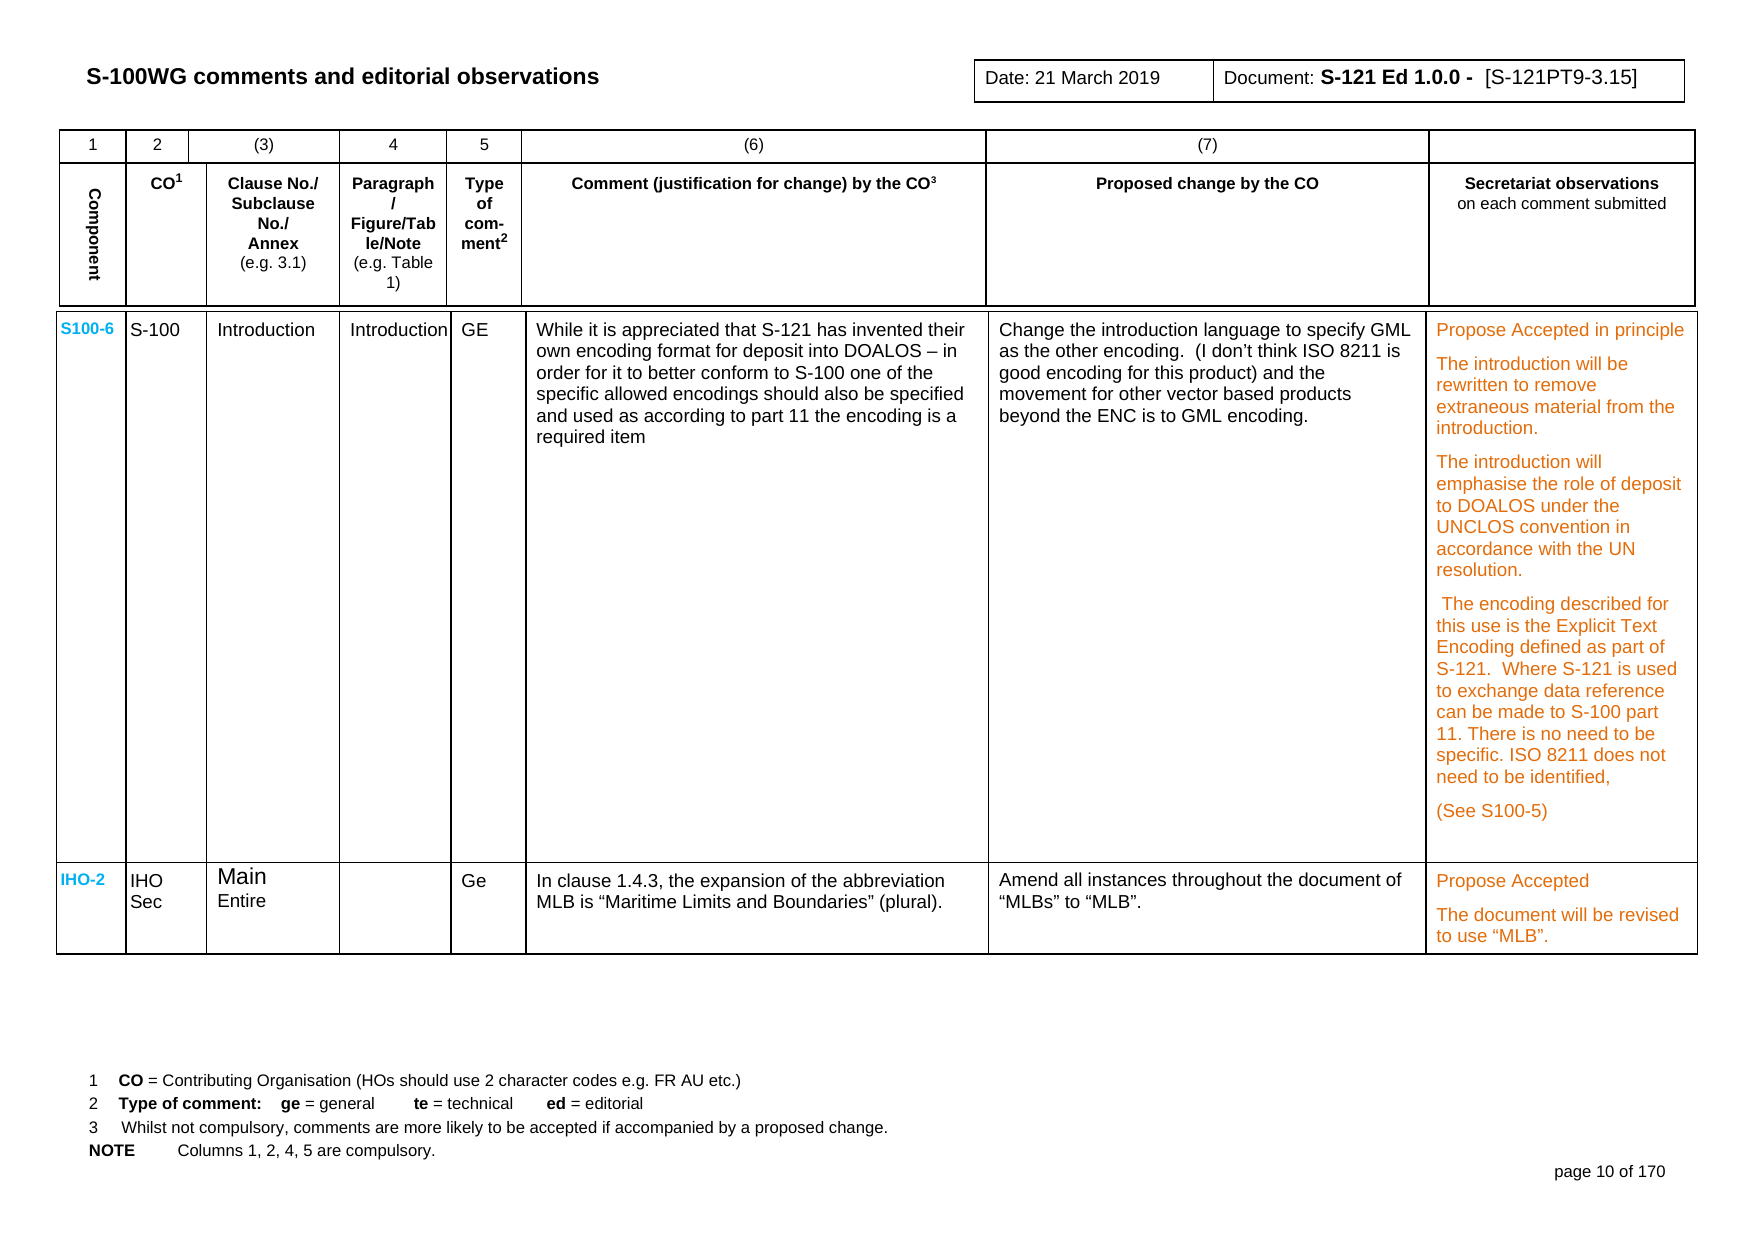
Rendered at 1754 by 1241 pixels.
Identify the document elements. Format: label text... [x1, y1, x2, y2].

table_cell S-100 [127, 312, 206, 862]
table_cell Change the introduction language to specify GML as the other encoding. (I don’t think ISO 8211 is good encoding for this product) and the movement for other vector based products beyond the ENC is to GML encoding. [989, 312, 1425, 862]
table_cell In clause 1.4.3, the expansion of the abbreviation MLB is “Maritime Limits and Boundaries” (plural). [527, 863, 988, 953]
table_cell Main Entire [207, 863, 339, 953]
table_cell S100-6 [57, 312, 125, 862]
table_cell Introduction [207, 312, 339, 862]
table_cell Amend all instances throughout the document of “MLBs” to “MLB”. [989, 863, 1425, 953]
table_cell IHO Sec [127, 863, 206, 953]
table_cell Introduction [340, 312, 450, 862]
table_cell IHO-2 [57, 863, 125, 953]
table_cell While it is appreciated that S-121 has invented their own encoding format for deposit into DOALOS – in order for it to better conform to S-100 one of the specific allowed encodings should also be specified and used as according to part 11 the encoding is a required item [527, 312, 988, 862]
table_cell GE [452, 312, 525, 862]
table_cell Propose Accepted The document will be revised to use “MLB”. [1427, 863, 1697, 953]
table_cell [340, 863, 450, 953]
table_cell Propose Accepted in principle The introduction will be rewritten to remove extraneous material from the introduction. The introduction will emphasise the role of deposit to DOALOS under the UNCLOS convention in accordance with the UN resolution. The encoding described for this use is the Explicit Text Encoding defined as part of S-121. Where S-121 is used to exchange data reference can be made to S-100 part 11. There is no need to be specific. ISO 8211 does not need to be identified, (See S100-5) [1427, 312, 1697, 862]
table_cell Ge [452, 863, 525, 953]
